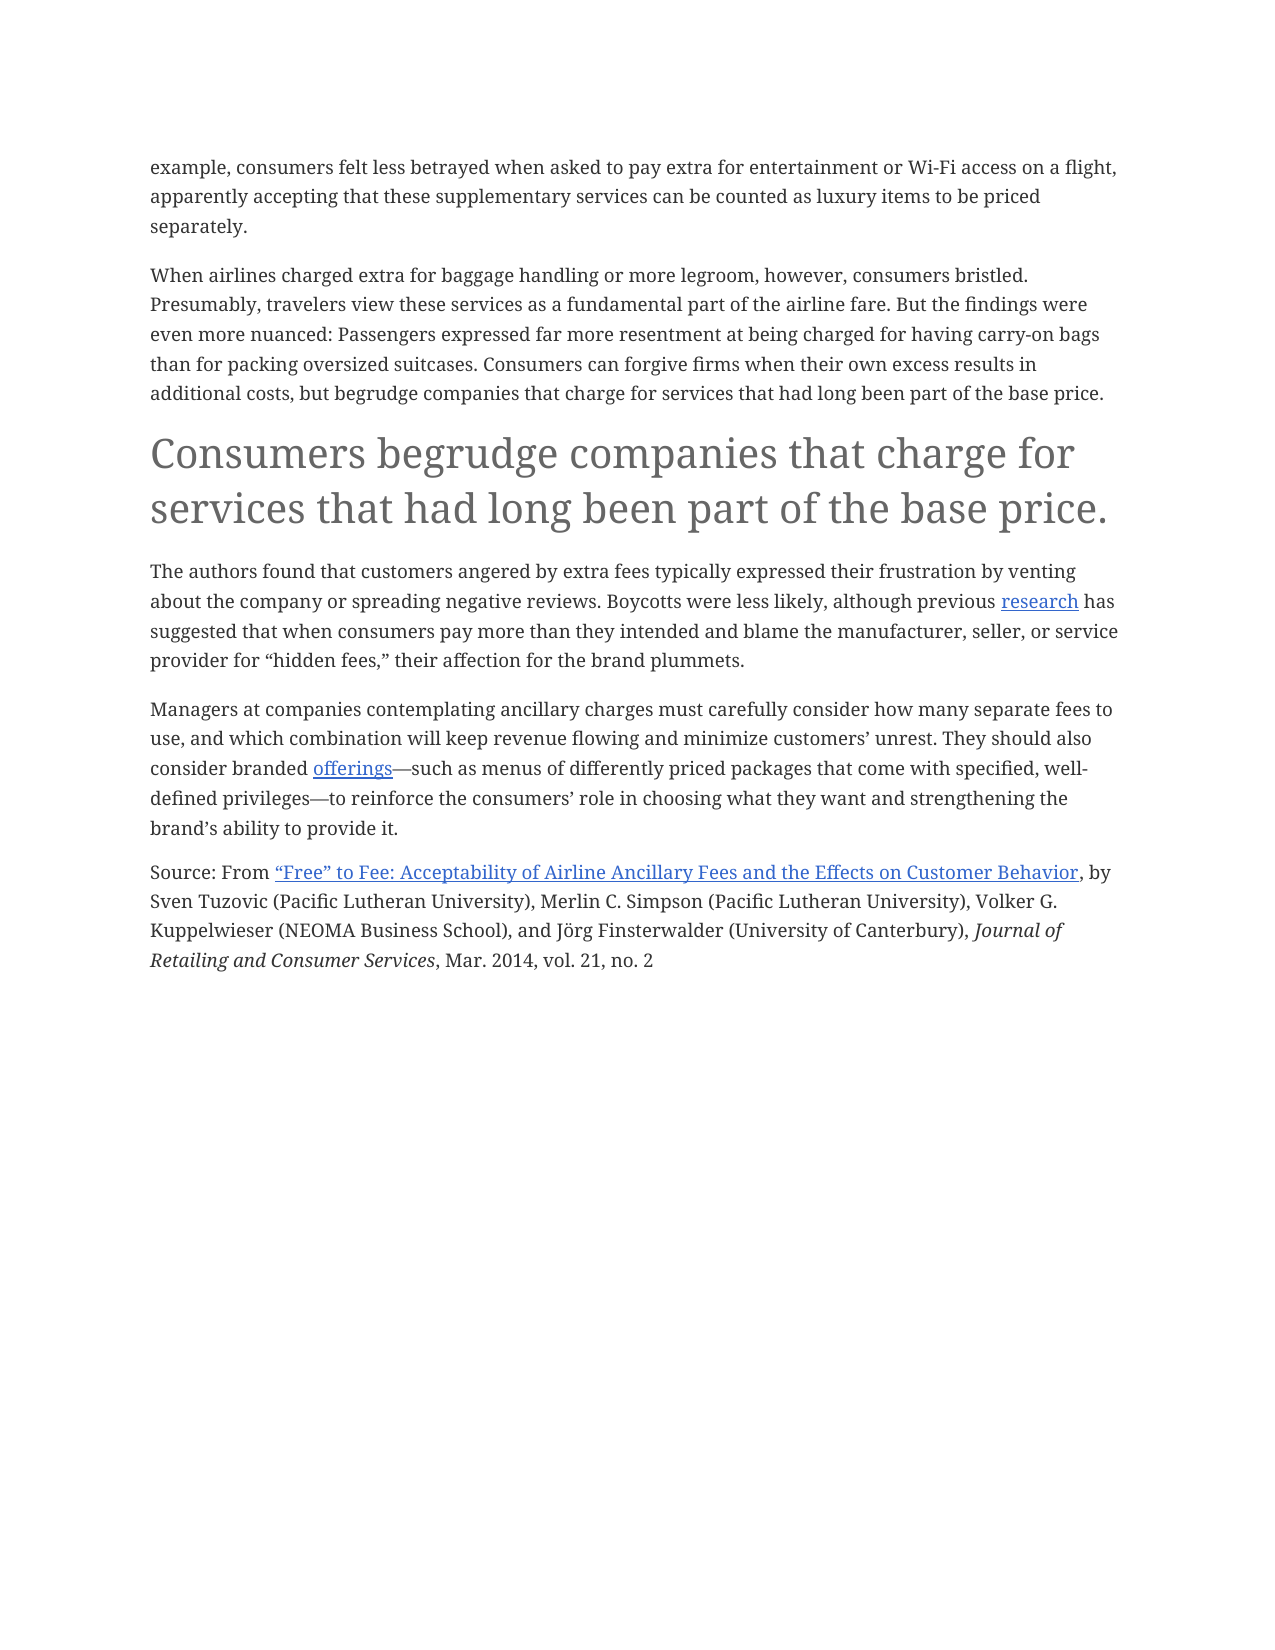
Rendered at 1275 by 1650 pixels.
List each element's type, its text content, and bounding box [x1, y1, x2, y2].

text The authors found that customers angered by extra fees typically expressed their frustration by venting about the company or spreading negative reviews. Boycotts were less likely, although previous research has suggested that when consumers pay more than they intended and blame the manufacturer, seller, or service provider for “hidden fees,” their affection for the brand plummets. [150, 554, 1125, 673]
text Consumers begrudge companies that charge for services that had long been part of the base price. [150, 425, 1125, 536]
text Managers at companies contemplating ancillary charges must carefully consider how many separate fees to use, and which combination will keep revenue flowing and minimize customers’ unrest. They should also consider branded offerings—such as menus of differently priced packages that come with specified, well-defined privileges—to reinforce the consumers’ role in choosing what they want and strengthening the brand’s ability to provide it. [150, 692, 1125, 840]
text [150, 150, 1125, 239]
text Source: From “Free” to Fee: Acceptability of Airline Ancillary Fees and the Effects on Customer Behavior, by Sven Tuzovic (Pacific Lutheran University), Merlin C. Simpson (Pacific Lutheran University), Volker G. Kuppelwieser (NEOMA Business School), and Jörg Finsterwalder (University of Canterbury), Journal of Retailing and Consumer Services, Mar. 2014, vol. 21, no. 2 [150, 859, 1125, 1002]
text When airlines charged extra for baggage handling or more legroom, however, consumers bristled. Presumably, travelers view these services as a fundamental part of the airline fare. But the findings were even more nuanced: Passengers expressed far more resentment at being charged for having carry-on bags than for packing oversized suitcases. Consumers can forgive firms when their own excess results in additional costs, but begrudge companies that charge for services that had long been part of the base price. [150, 258, 1125, 406]
